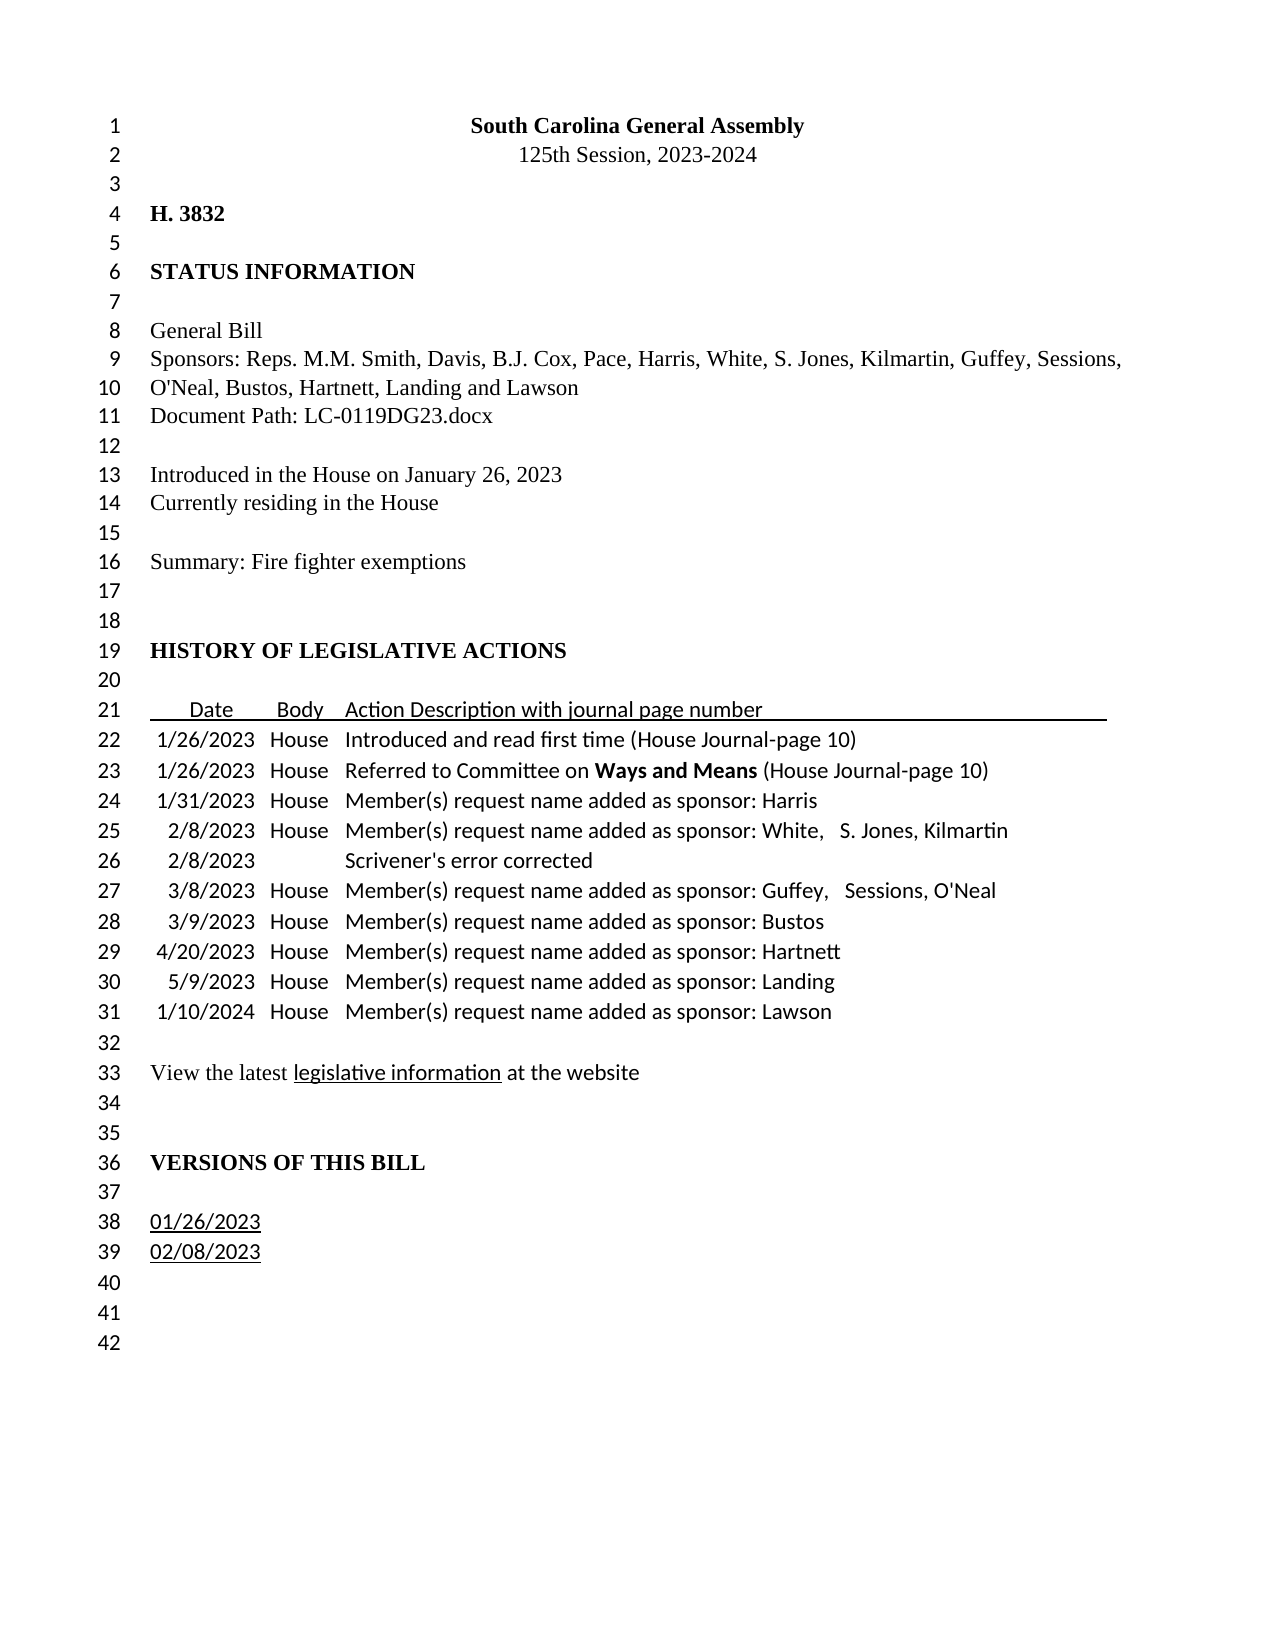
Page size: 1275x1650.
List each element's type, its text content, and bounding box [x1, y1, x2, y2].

text 3/9/2023 House Member(s) request name added as sponsor: Bustos [150, 907, 1125, 935]
text 3/8/2023 House Member(s) request name added as sponsor: Guffey, Sessions, O'Neal [150, 877, 1125, 905]
text 1/10/2024 House Member(s) request name added as sponsor: Lawson [150, 997, 1125, 1026]
text Currently residing in the House [150, 489, 1125, 516]
text 1/26/2023 House Introduced and read first time (House Journal-page 10) [150, 726, 1125, 754]
text 5/9/2023 House Member(s) request name added as sponsor: Landing [150, 967, 1125, 995]
text Sponsors: Reps. M.M. Smith, Davis, B.J. Cox, Pace, Harris, White, S. Jones, Kilmartin, Guffey, Sessions, O'Neal, Bustos, Hartnett, Landing and Lawson [150, 345, 1125, 400]
text 2/8/2023 House Member(s) request name added as sponsor: White, S. Jones, Kilmartin [150, 816, 1125, 844]
text Summary: Fire fighter exemptions [150, 548, 1125, 574]
text 125th Session, 2023-2024 [150, 141, 1125, 167]
text View the latest legislative information at the website [150, 1058, 1125, 1086]
text Introduced in the House on January 26, 2023 [150, 461, 1125, 487]
text HISTORY OF LEGISLATIVE ACTIONS [150, 637, 1125, 663]
text 1/26/2023 House Referred to Committee on Ways and Means (House Journal-page 10) [150, 756, 1125, 784]
text 1/31/2023 House Member(s) request name added as sponsor: Harris [150, 786, 1125, 814]
text General Bill [150, 317, 1125, 343]
text STATUS INFORMATION [150, 258, 1125, 284]
text Document Path: LC-0119DG23.docx [150, 402, 1125, 428]
text 02/08/2023 [150, 1237, 1125, 1265]
text Date Body Action Description with journal page number [150, 695, 1125, 723]
text 4/20/2023 House Member(s) request name added as sponsor: Hartnett [150, 937, 1125, 965]
text 01/26/2023 [150, 1207, 1125, 1235]
text South Carolina General Assembly [150, 112, 1125, 139]
text 2/8/2023 Scrivener's error corrected [150, 846, 1125, 874]
text H. 3832 [150, 199, 1125, 226]
text VERSIONS OF THIS BILL [150, 1148, 1125, 1175]
